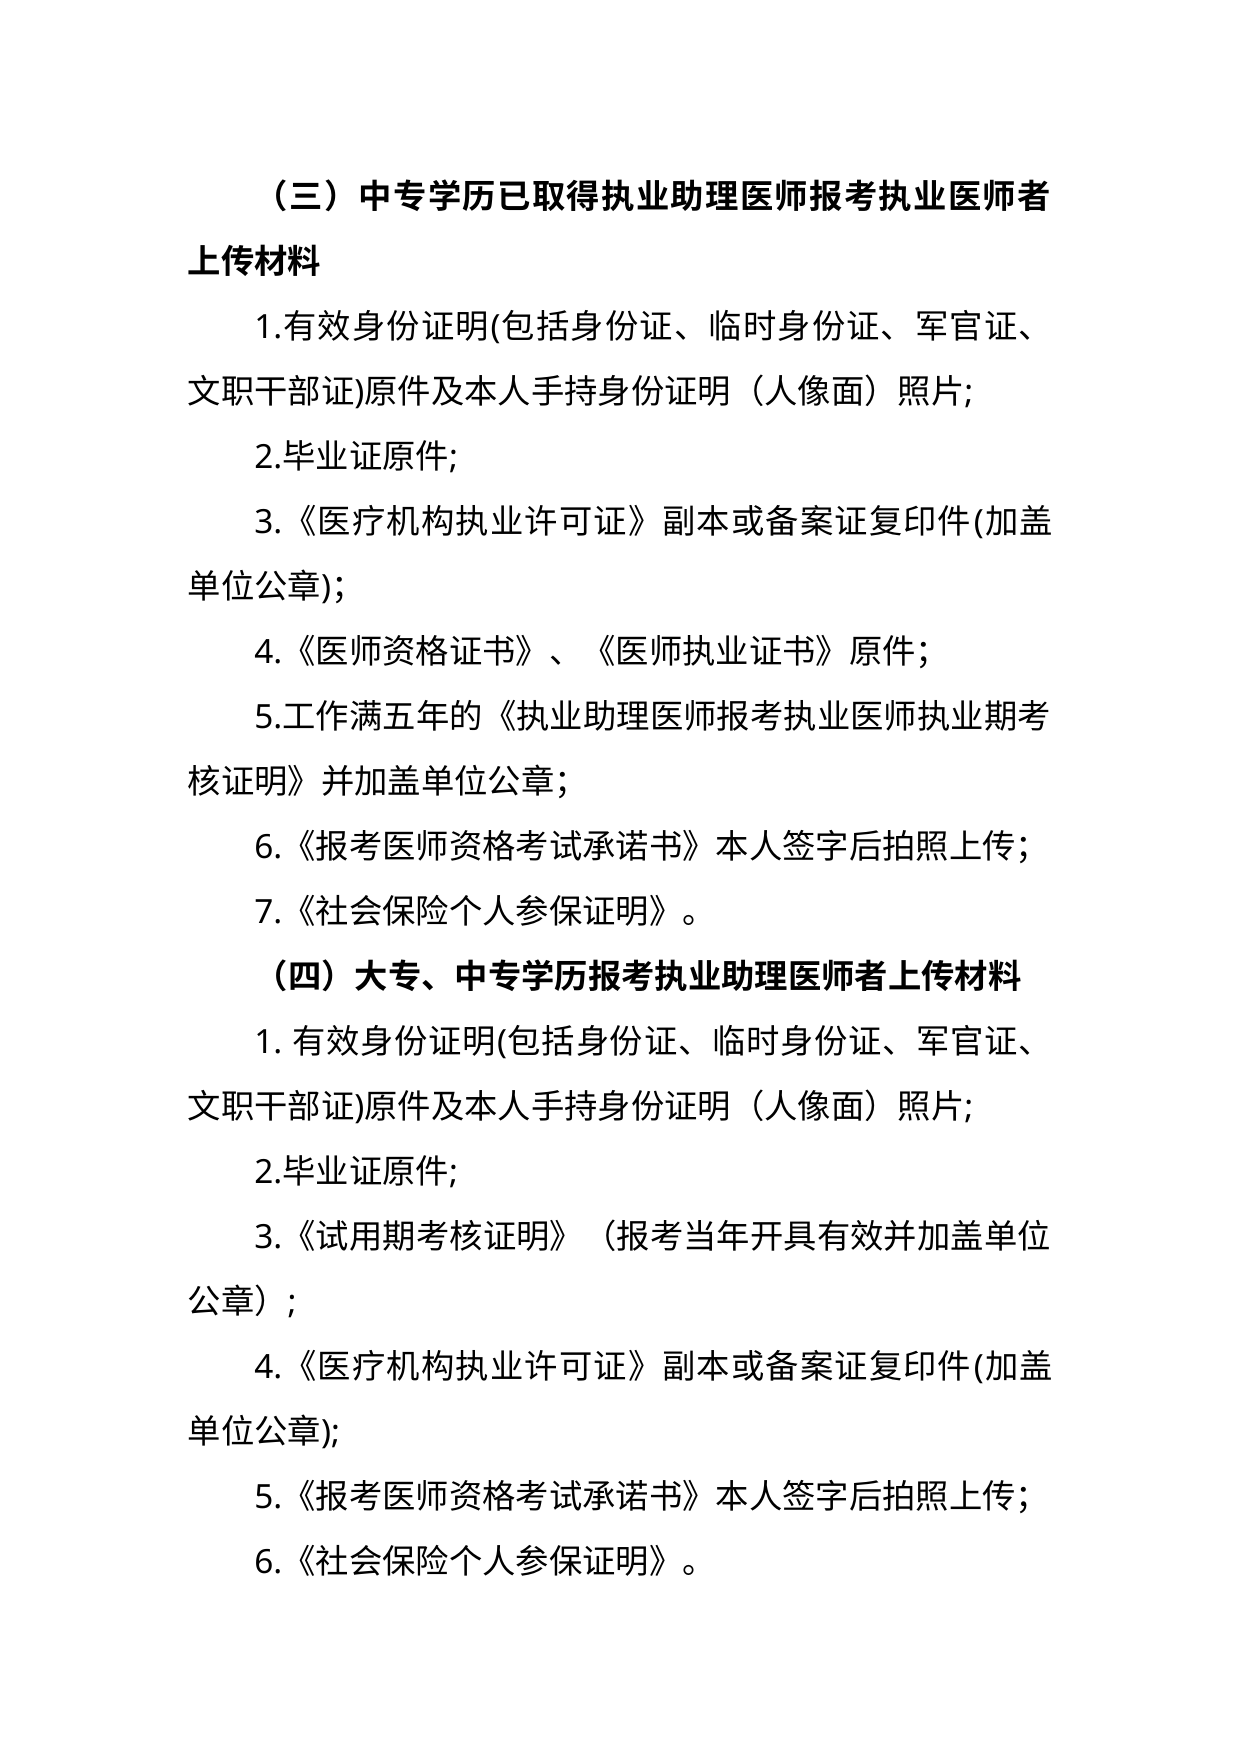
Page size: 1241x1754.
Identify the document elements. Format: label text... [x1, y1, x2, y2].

text 7.《社会保险个人参保证明》。 [187, 877, 1053, 942]
text 6.《社会保险个人参保证明》。 [187, 1527, 1053, 1592]
text （四）大专、中专学历报考执业助理医师者上传材料 [187, 942, 1053, 1007]
text （三）中专学历已取得执业助理医师报考执业医师者上传材料 [187, 162, 1053, 292]
text 5.《报考医师资格考试承诺书》本人签字后拍照上传； [187, 1462, 1053, 1527]
text 2.毕业证原件; [187, 1137, 1053, 1202]
text 3.《医疗机构执业许可证》副本或备案证复印件(加盖单位公章)； [187, 487, 1053, 617]
text 4.《医师资格证书》、《医师执业证书》原件； [187, 617, 1053, 682]
text 2.毕业证原件; [187, 422, 1053, 487]
text 5.工作满五年的《执业助理医师报考执业医师执业期考核证明》并加盖单位公章； [187, 682, 1053, 812]
text 3.《试用期考核证明》（报考当年开具有效并加盖单位公章）; [187, 1202, 1053, 1332]
text 6.《报考医师资格考试承诺书》本人签字后拍照上传； [187, 812, 1053, 877]
text 1. 有效身份证明(包括身份证、临时身份证、军官证、文职干部证)原件及本人手持身份证明（人像面）照片; [187, 1007, 1053, 1137]
text 1.有效身份证明(包括身份证、临时身份证、军官证、文职干部证)原件及本人手持身份证明（人像面）照片; [187, 292, 1053, 422]
text 4.《医疗机构执业许可证》副本或备案证复印件(加盖单位公章); [187, 1332, 1053, 1462]
